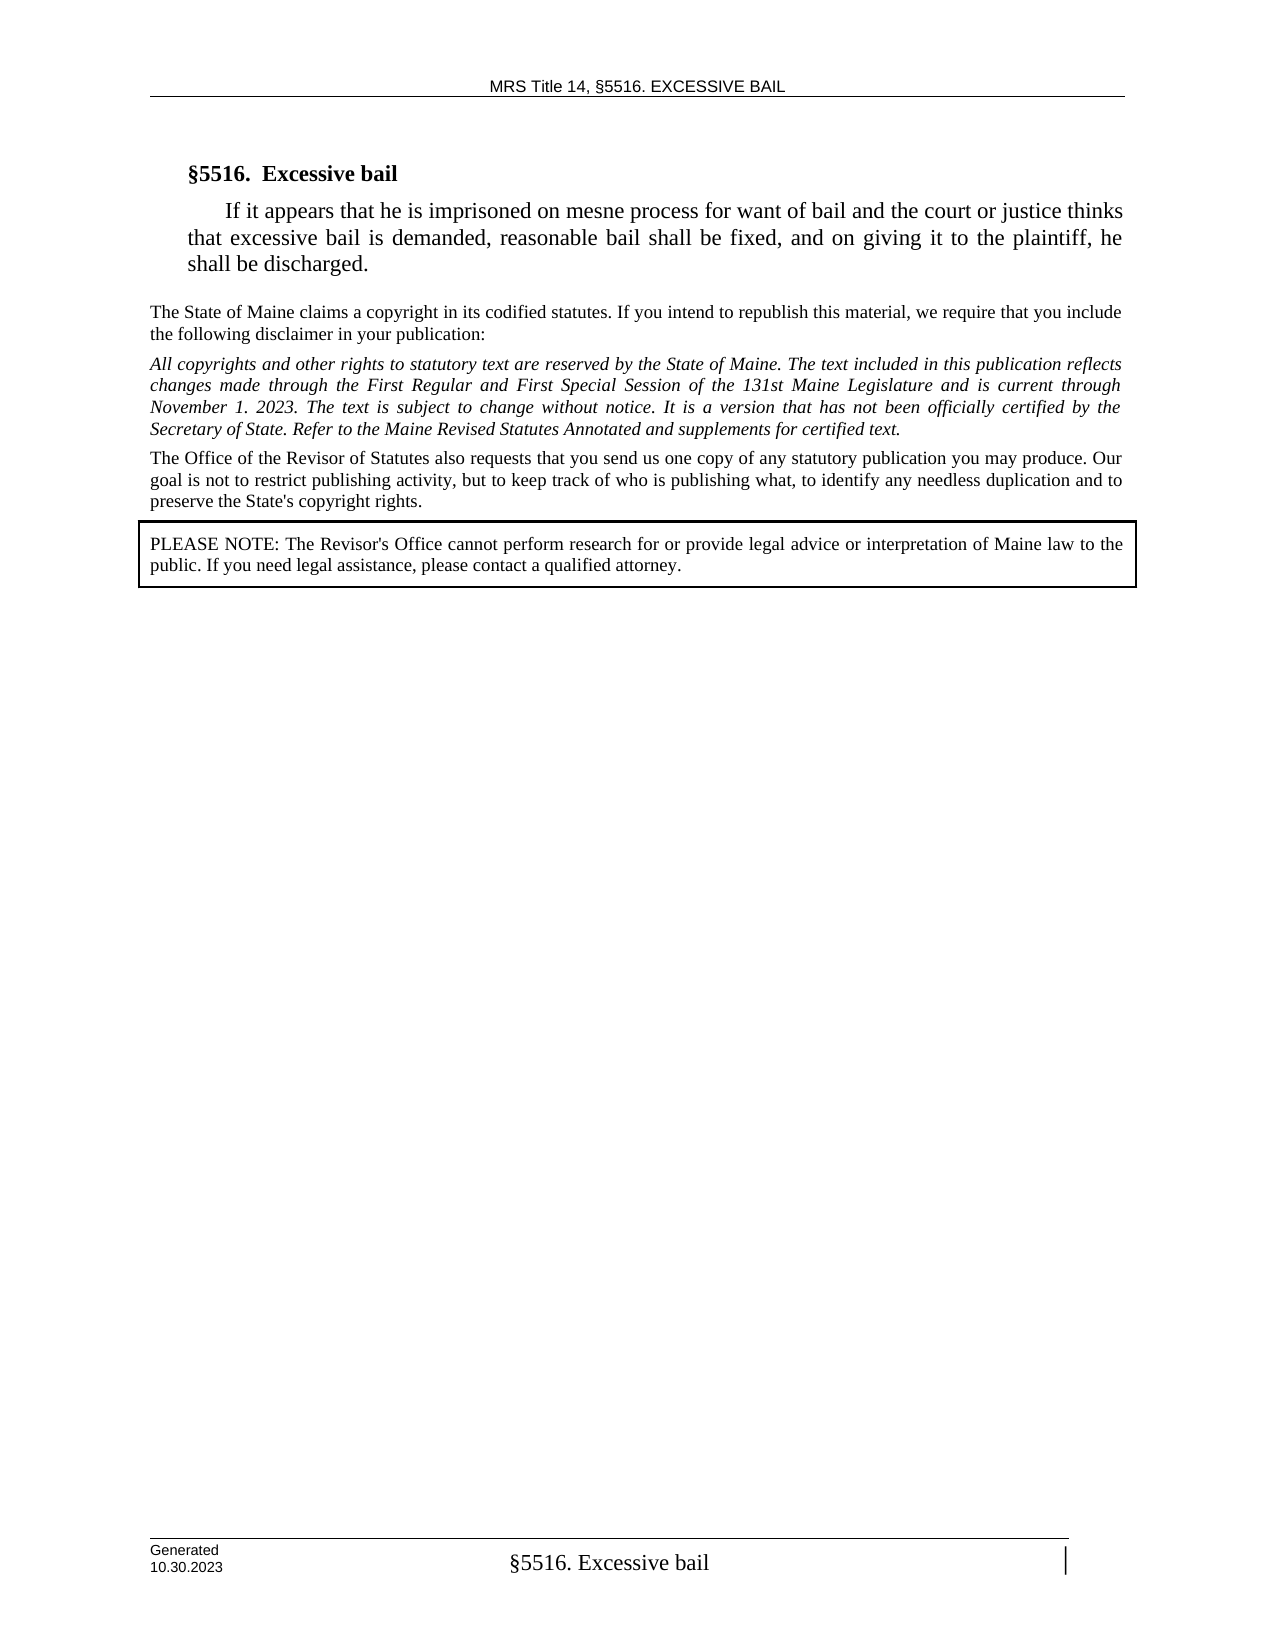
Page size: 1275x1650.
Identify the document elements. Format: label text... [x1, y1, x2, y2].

text If it appears that he is imprisoned on mesne process for want of bail and the court or justice thinks that excessive bail is demanded, reasonable bail shall be fixed, and on giving it to the plaintiff, he shall be discharged. [187, 197, 1125, 276]
text §5516. Excessive bail [187, 160, 1125, 187]
text PLEASE NOTE: The Revisor's Office cannot perform research for or provide legal advice or interpretation of Maine law to the public. If you need legal assistance, please contact a qualified attorney. [140, 523, 1135, 586]
text The State of Maine claims a copyright in its codified statutes. If you intend to republish this material, we require that you include the following disclaimer in your publication: [150, 301, 1125, 344]
text The Office of the Revisor of Statutes also requests that you send us one copy of any statutory publication you may produce. Our goal is not to restrict publishing activity, but to keep track of who is publishing what, to identify any needless duplication and to preserve the State's copyright rights. [150, 447, 1125, 512]
text All copyrights and other rights to statutory text are reserved by the State of Maine. The text included in this publication reflects changes made through the First Regular and First Special Session of the 131st Maine Legislature and is current through November 1. 2023 . The text is subject to change without notice. It is a version that has not been officially certified by the Secretary of State. Refer to the Maine Revised Statutes Annotated and supplements for certified text. [150, 353, 1125, 439]
